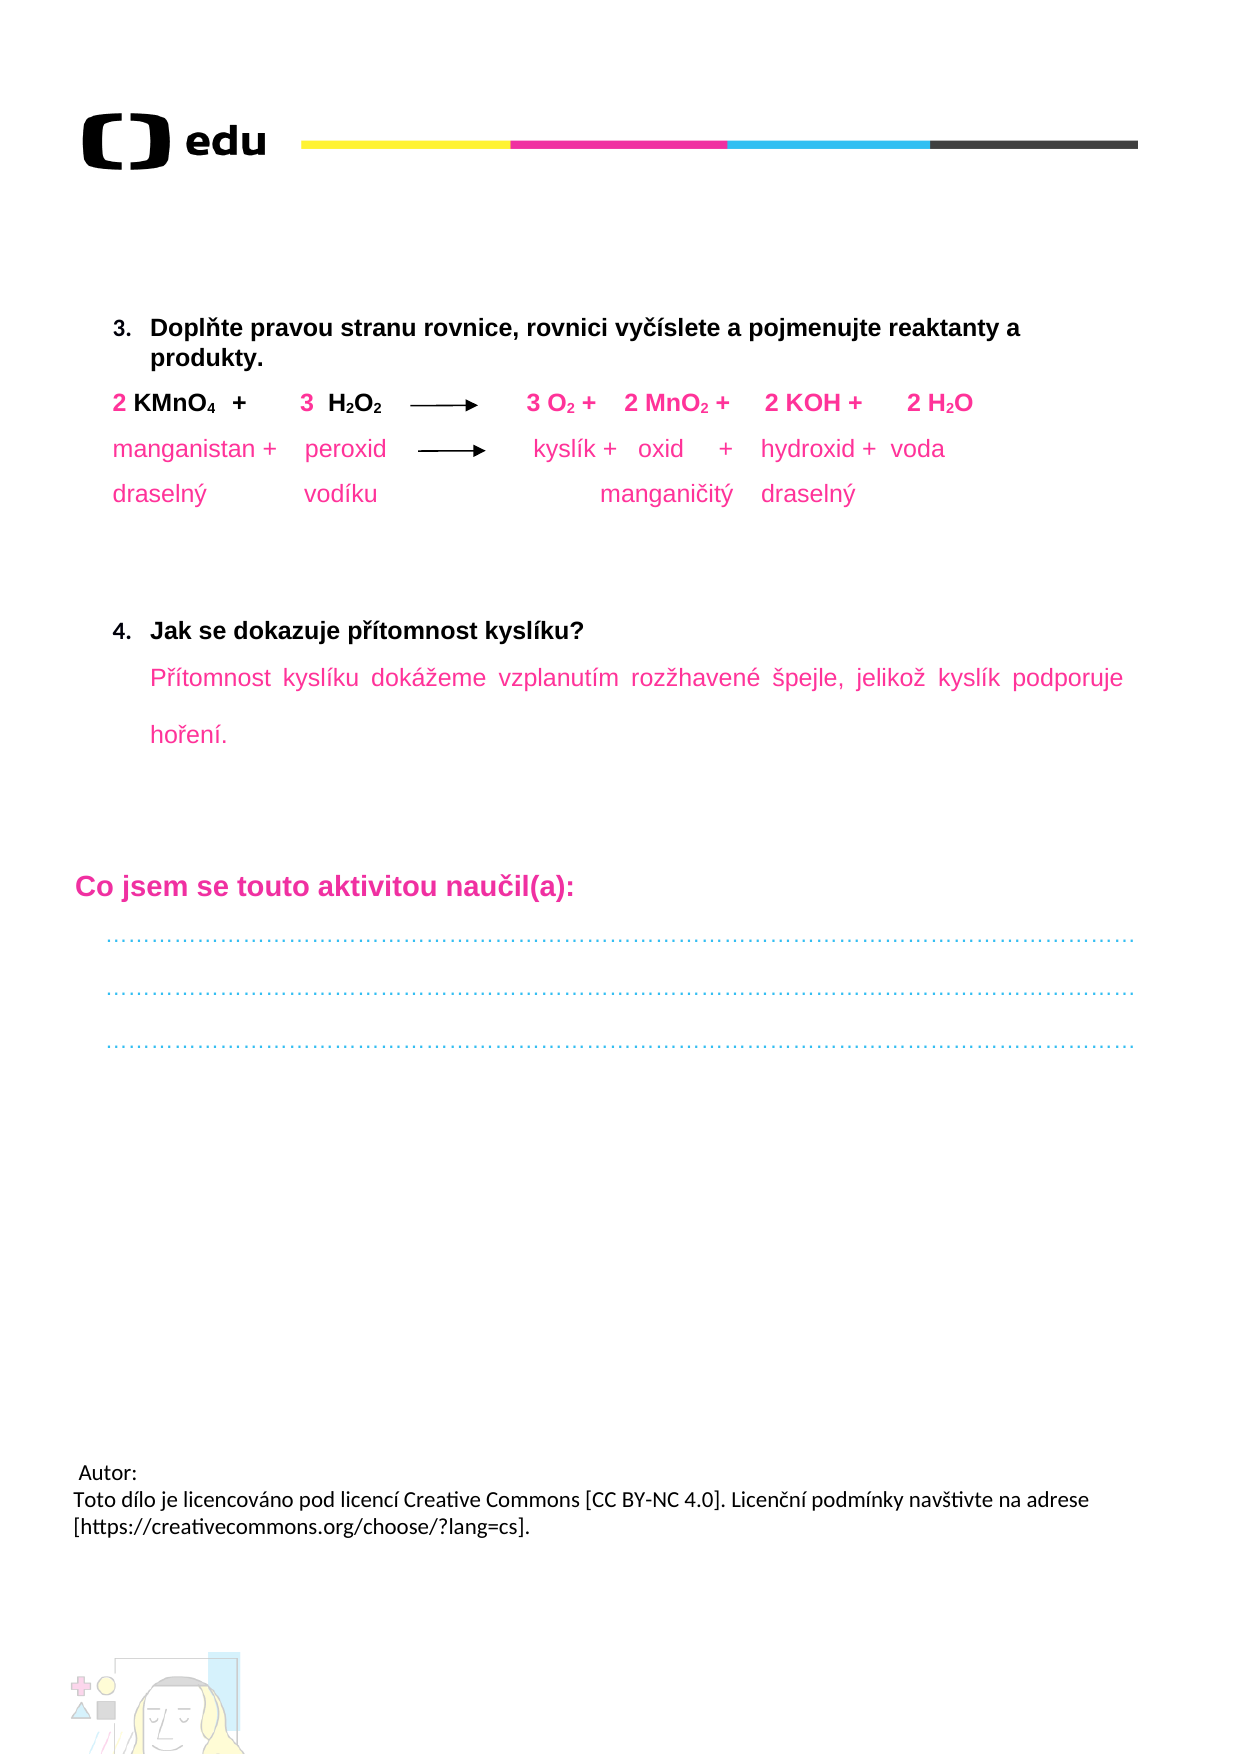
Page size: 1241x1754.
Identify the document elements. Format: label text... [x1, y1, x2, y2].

picture [58, 1652, 246, 1754]
list Doplňte pravou stranu rovnice, rovnici vyčíslete a pojmenujte reaktanty a produkty. [112, 312, 1110, 372]
list Jak se dokazuje přítomnost kyslíku? [112, 616, 1110, 646]
text Přítomnost kyslíku dokážeme vzplanutím rozžhavené špejle, jelikož kyslík podporuje hoření. [150, 663, 1125, 749]
text 2 KMnO4 + 3 H2O2 3 O2 + 2 MnO2 + 2 KOH + 2 H2O [112, 388, 1110, 417]
text ……………………………………………………………………………………………………………………………………………………………………………………………………………………………………………………………………………………………………………………………………………………………………… [104, 921, 1153, 1053]
text Co jsem se touto aktivitou naučil(a): [75, 868, 1152, 902]
picture [75, 106, 1150, 200]
text manganistan + peroxid kyslík + oxid + hydroxid + voda [112, 434, 1110, 463]
text draselný vodíku manganičitý draselný [112, 479, 1110, 508]
